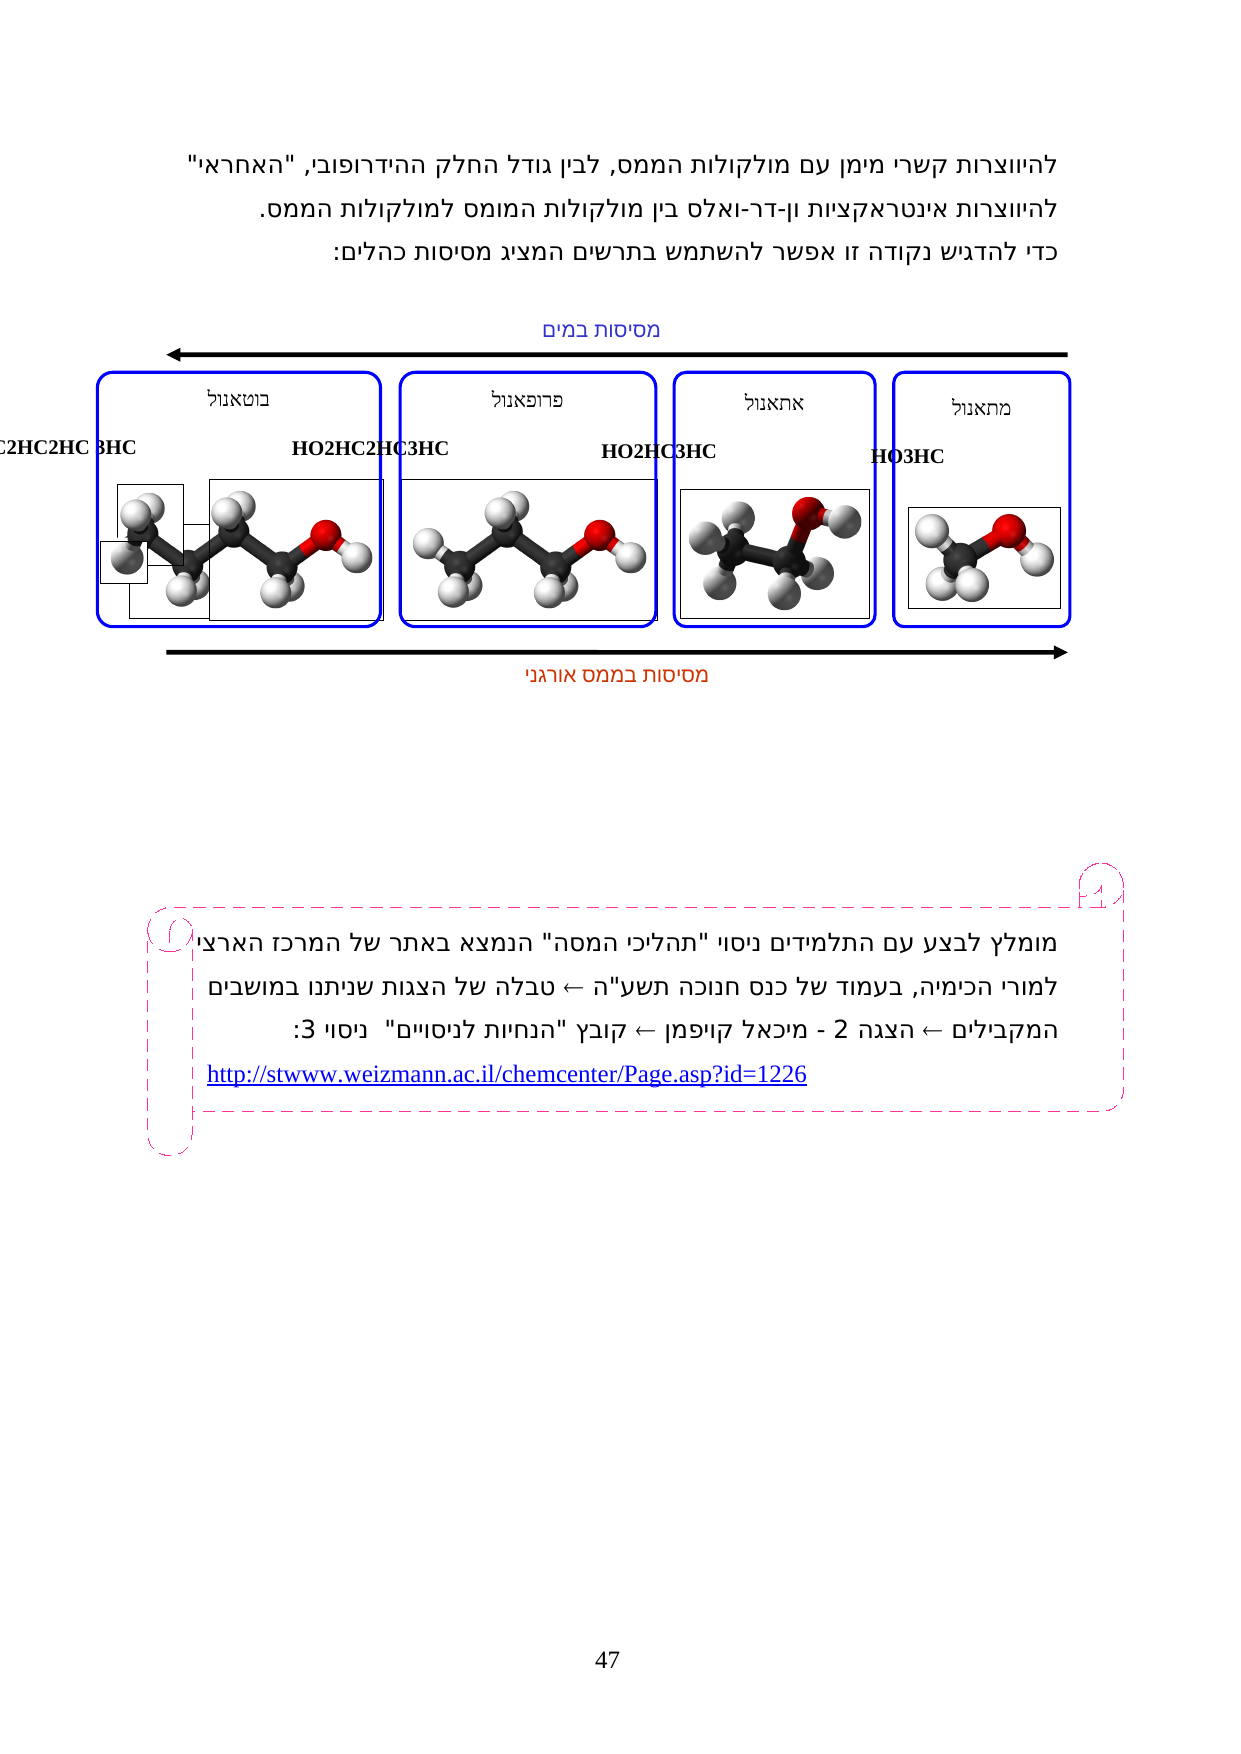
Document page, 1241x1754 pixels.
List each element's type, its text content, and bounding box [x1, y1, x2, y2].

picture [130, 525, 209, 618]
picture [681, 490, 869, 618]
picture [210, 480, 378, 620]
picture [909, 508, 1060, 608]
text כדי להדגיש נקודה זו אפשר להשתמש בתרשים המציג מסיסות כהלים: [133, 237, 1059, 267]
text מומלץ לבצע עם התלמידים ניסוי "תהליכי המסה" הנמצא באתר של המרכז הארצי למורי הכימיה, בעמוד של כנס חנוכה תשע"ה טבלה של הצגות שניתנו במושבים המקבילים הצגה 2 - מיכאל קויפמן קובץ "הנחיות לניסויים" ניסוי 3: [133, 928, 1059, 1045]
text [133, 150, 1059, 223]
picture [118, 485, 183, 565]
picture [402, 480, 654, 620]
picture [101, 542, 147, 583]
text http://stwww.weizmann.ac.il/chemcenter/Page.asp?id=1226 [156, 1059, 1082, 1088]
